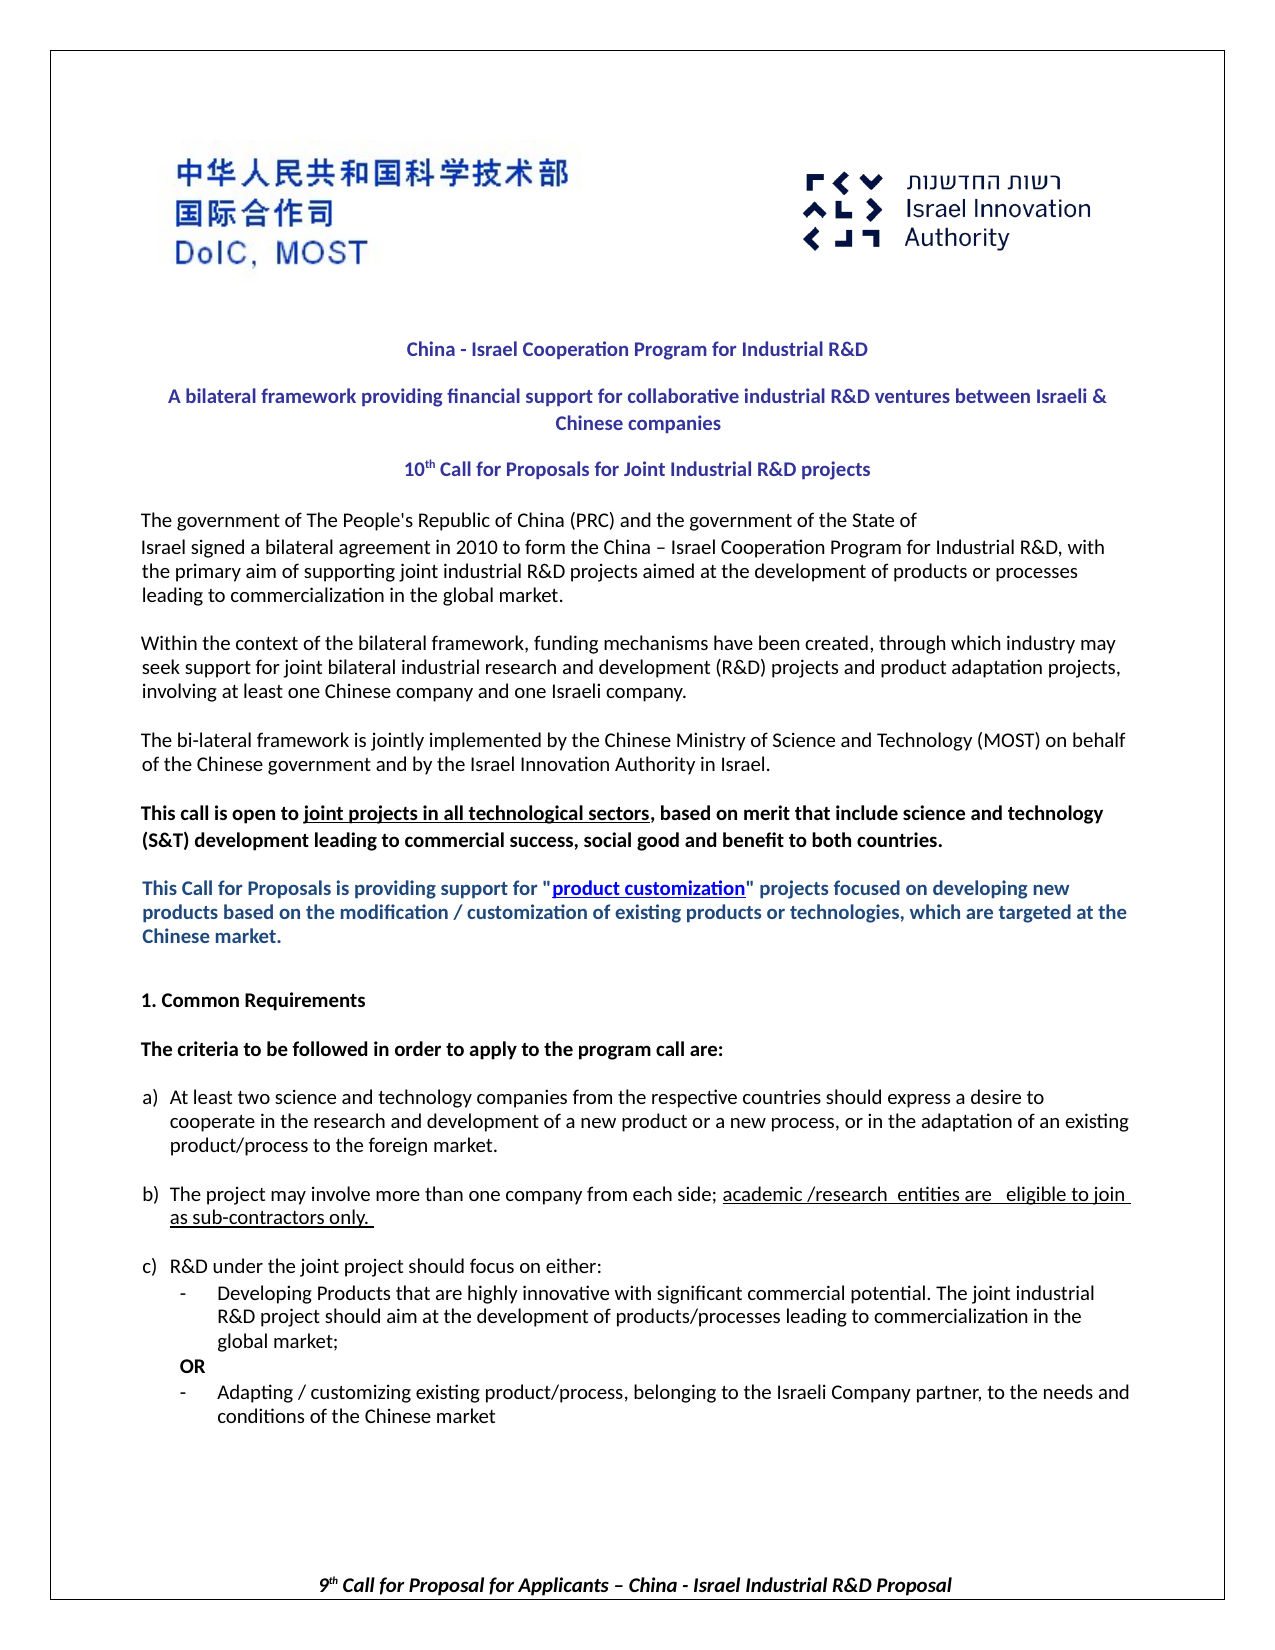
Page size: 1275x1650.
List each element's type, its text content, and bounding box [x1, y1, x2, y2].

picture [758, 135, 1134, 286]
list Adapting / customizing existing product/process, belonging to the Israeli Company partner, to the needs and conditions of the Chinese market [179, 1381, 1133, 1429]
text OR [179, 1353, 1133, 1379]
text 1. Common Requirements [141, 988, 1133, 1013]
list Developing Products that are highly innovative with significant commercial potential. The joint industrial R&D project should aim at the development of products/processes leading to commercialization in the global market; [179, 1281, 1133, 1353]
text This Call for Proposals is providing support for "product customization" projects focused on developing new products based on the modification / customization of existing products or technologies, which are targeted at the Chinese market. [142, 876, 1133, 949]
subtitle 10th Call for Proposals for Joint Industrial R&D projects [142, 457, 1133, 482]
list R&D under the joint project should focus on either: [142, 1254, 1133, 1278]
text Israel signed a bilateral agreement in 2010 to form the China – Israel Cooperation Program for Industrial R&D, with the primary aim of supporting joint industrial R&D projects aimed at the development of products or processes leading to commercialization in the global market. [141, 535, 1133, 608]
text This call is open to joint projects in all technological sectors, based on merit that include science and technology (S&T) development leading to commercial success, social good and benefit to both countries. [141, 800, 1133, 853]
text The criteria to be followed in order to apply to the program call are: [141, 1037, 1133, 1062]
text A bilateral framework providing financial support for collaborative industrial R&D ventures between Israeli & Chinese companies [142, 383, 1133, 436]
text Within the context of the bilateral framework, funding mechanisms have been created, through which industry may seek support for joint bilateral industrial research and development (R&D) projects and product adaptation projects, involving at least one Chinese company and one Israeli company. [141, 632, 1133, 704]
text China - Israel Cooperation Program for Industrial R&D [142, 336, 1133, 362]
text The government of The People's Republic of China (PRC) and the government of the State of [141, 509, 1133, 533]
list At least two science and technology companies from the respective countries should express a desire to cooperate in the research and development of a new product or a new process, or in the adaptation of an existing product/process to the foreign market. [142, 1085, 1133, 1158]
list The project may involve more than one company from each side; academic /research entities are eligible to join as sub-contractors only. [142, 1182, 1133, 1230]
picture [158, 140, 588, 286]
text The bi-lateral framework is jointly implemented by the Chinese Ministry of Science and Technology (MOST) on behalf of the Chinese government and by the Israel Innovation Authority in Israel. [141, 728, 1133, 776]
